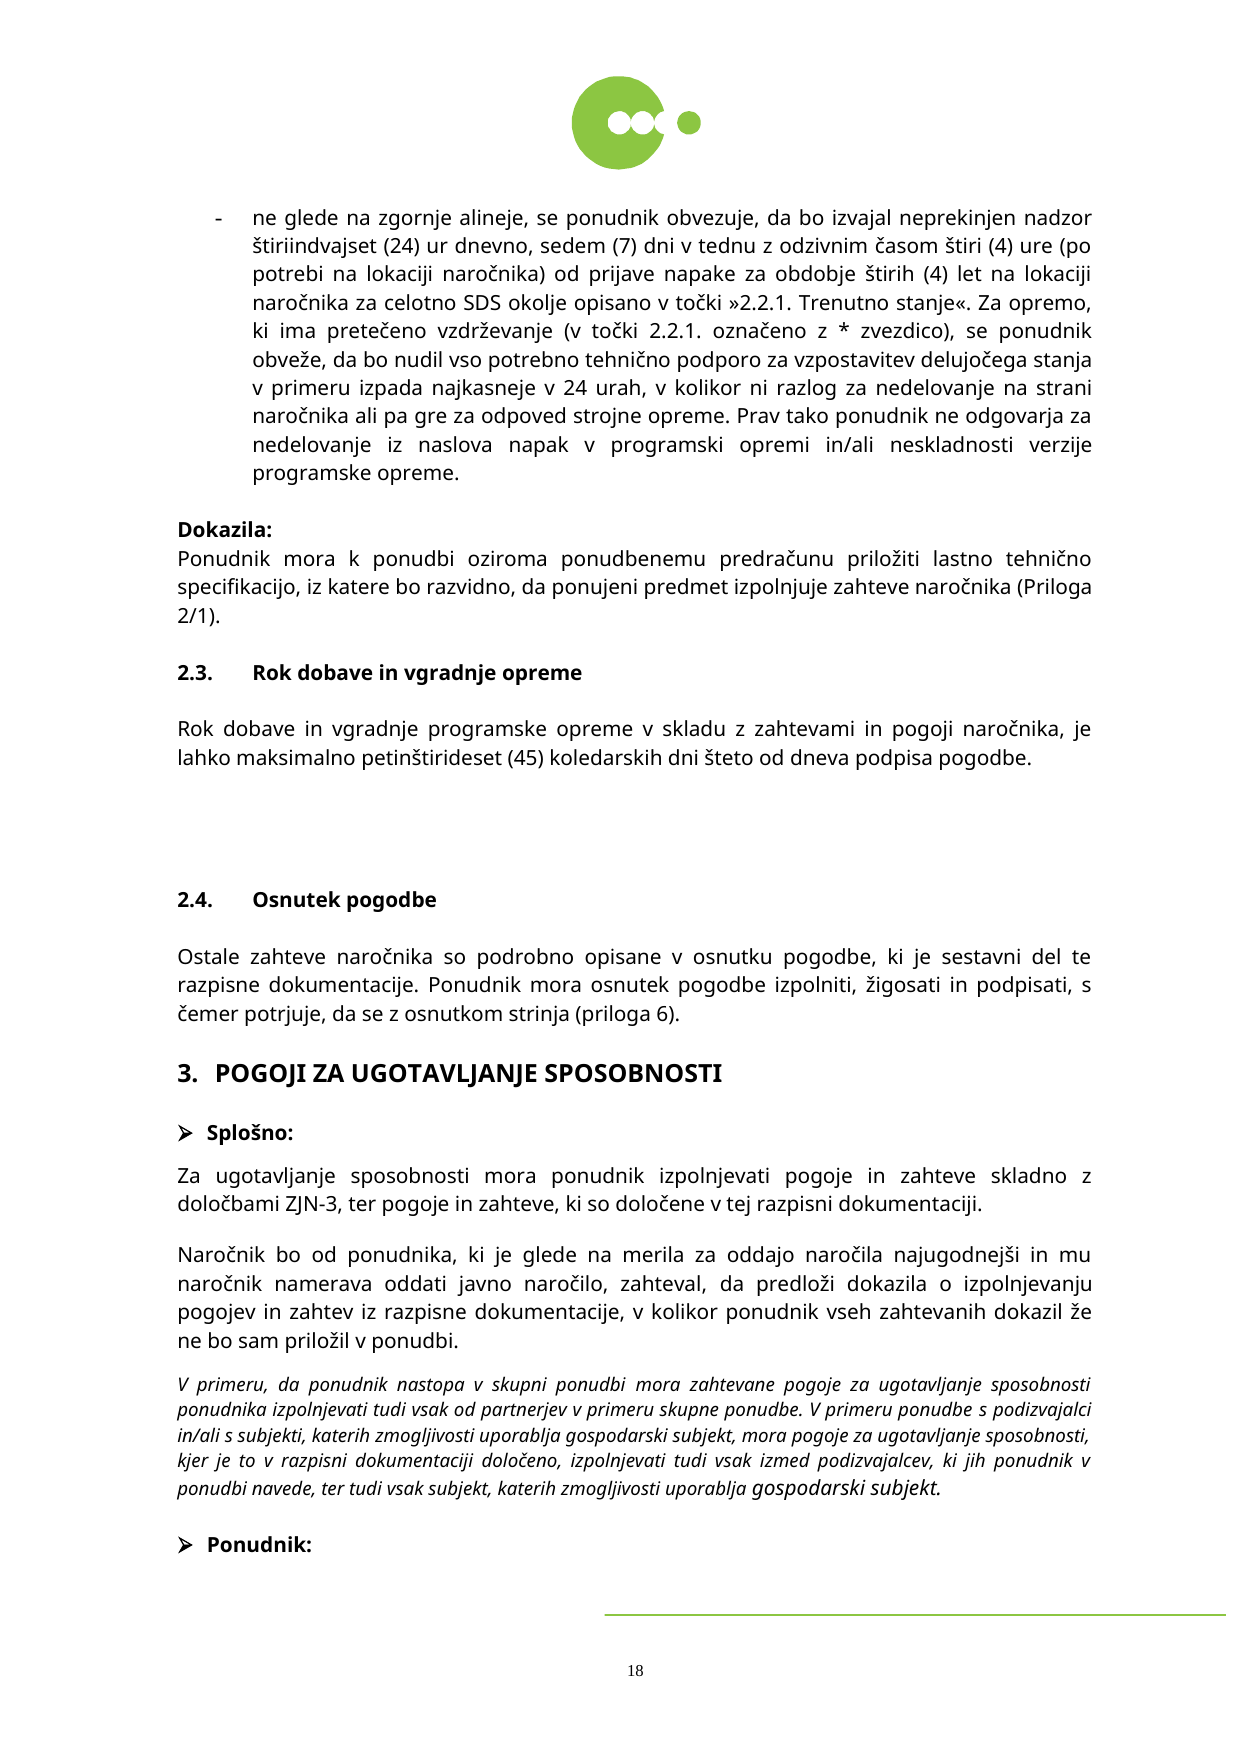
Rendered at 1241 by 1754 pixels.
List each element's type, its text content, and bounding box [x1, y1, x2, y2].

list Ponudnik: [177, 1530, 1093, 1559]
list Splošno: [177, 1118, 1093, 1147]
list POGOJI ZA UGOTAVLJANJE SPOSOBNOSTI [177, 1056, 1093, 1090]
text V primeru, da ponudnik nastopa v skupni ponudbi mora zahtevane pogoje za ugotavljanje sposobnosti ponudnika izpolnjevati tudi vsak od partnerjev v primeru skupne ponudbe. V primeru ponudbe s podizvajalci in/ali s subjekti, katerih zmogljivosti uporablja gospodarski subjekt, mora pogoje za ugotavljanje sposobnosti, kjer je to v razpisni dokumentaciji določeno, izpolnjevati tudi vsak izmed podizvajalcev, ki jih ponudnik v ponudbi navede, ter tudi vsak subjekt, katerih zmogljivosti uporablja gospodarski subjekt. [177, 1371, 1093, 1502]
list Rok dobave in vgradnje opreme [177, 658, 1093, 686]
text Ponudnik mora k ponudbi oziroma ponudbenemu predračunu priložiti lastno tehnično specifikacijo, iz katere bo razvidno, da ponujeni predmet izpolnjuje zahteve naročnika (Priloga 2/1). [177, 544, 1093, 629]
list ne glede na zgornje alineje, se ponudnik obvezuje, da bo izvajal neprekinjen nadzor štiriindvajset (24) ur dnevno, sedem (7) dni v tednu z odzivnim časom štiri (4) ure (po potrebi na lokaciji naročnika) od prijave napake za obdobje štirih (4) let na lokaciji naročnika za celotno SDS okolje opisano v točki »2.2.1. Trenutno stanje«. Za opremo, ki ima pretečeno vzdrževanje (v točki 2.2.1. označeno z * zvezdico), se ponudnik obveže, da bo nudil vso potrebno tehnično podporo za vzpostavitev delujočega stanja v primeru izpada najkasneje v 24 urah, v kolikor ni razlog za nedelovanje na strani naročnika ali pa gre za odpoved strojne opreme. Prav tako ponudnik ne odgovarja za nedelovanje iz naslova napak v programski opremi in/ali neskladnosti verzije programske opreme. [214, 203, 1093, 487]
text Za ugotavljanje sposobnosti mora ponudnik izpolnjevati pogoje in zahteve skladno z določbami ZJN-3, ter pogoje in zahteve, ki so določene v tej razpisni dokumentaciji. [177, 1161, 1093, 1218]
text Rok dobave in vgradnje programske opreme v skladu z zahtevami in pogoji naročnika, je lahko maksimalno petinštirideset (45) koledarskih dni šteto od dneva podpisa pogodbe. [177, 714, 1093, 771]
text Naročnik bo od ponudnika, ki je glede na merila za oddajo naročila najugodnejši in mu naročnik namerava oddati javno naročilo, zahteval, da predloži dokazila o izpolnjevanju pogojev in zahtev iz razpisne dokumentacije, v kolikor ponudnik vseh zahtevanih dokazil že ne bo sam priložil v ponudbi. [177, 1240, 1093, 1354]
text Dokazila: [177, 515, 1093, 544]
list Osnutek pogodbe [177, 885, 1093, 913]
text Ostale zahteve naročnika so podrobno opisane v osnutku pogodbe, ki je sestavni del te razpisne dokumentacije. Ponudnik mora osnutek pogodbe izpolniti, žigosati in podpisati, s čemer potrjuje, da se z osnutkom strinja (priloga 6). [177, 942, 1093, 1027]
